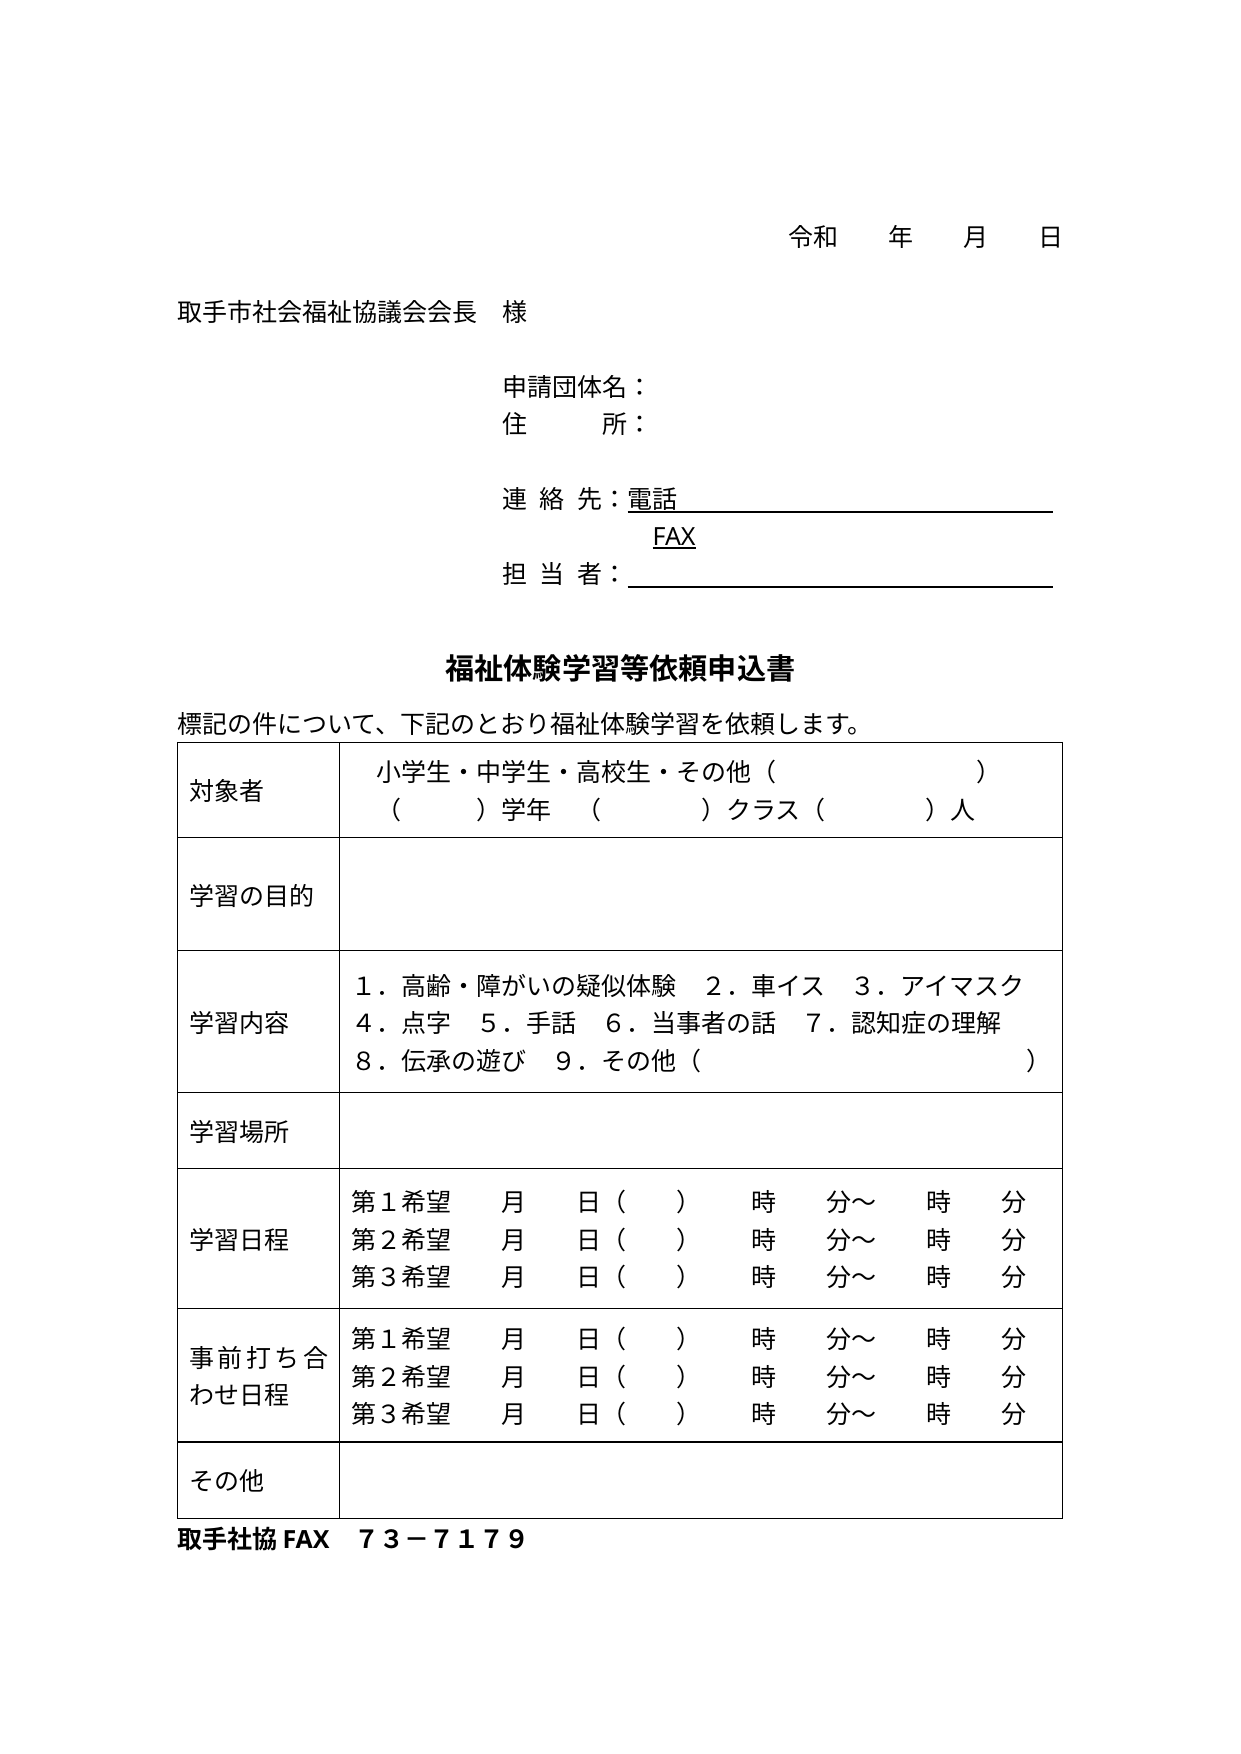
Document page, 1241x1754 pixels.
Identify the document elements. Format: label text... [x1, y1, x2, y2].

table_header 小学生・中学生・高校生・その他（ ） （ ）学年 （ ）クラス（ ）人 [340, 743, 1062, 837]
text 住 所： [177, 404, 1063, 442]
table_cell 学習日程 [178, 1169, 339, 1308]
table_cell [340, 1093, 1062, 1168]
text 標記の件について、下記のとおり福祉体験学習を依頼します。 [177, 704, 1063, 742]
text 福祉体験学習等依頼申込書 [177, 629, 1063, 704]
text 取手社協FAX ７３－７１７９ [177, 1519, 1063, 1556]
table_cell １．高齢・障がいの疑似体験 ２．車イス ３．アイマスク ４．点字 ５．手話 ６．当事者の話 ７．認知症の理解 ８．伝承の遊び ９．その他（ ） [340, 951, 1062, 1092]
text 申請団体名： [177, 367, 1063, 404]
table_cell その他 [178, 1443, 339, 1517]
table_cell 学習内容 [178, 951, 339, 1092]
text 令和 年 月 日 [177, 217, 1063, 254]
text 連絡先：電話 [177, 479, 1063, 517]
table_cell 事前打ち合わせ日程 [178, 1309, 339, 1441]
table_cell 第１希望 月 日（ ） 時 分～ 時 分 第２希望 月 日（ ） 時 分～ 時 分 第３希望 月 日（ ） 時 分～ 時 分 [340, 1169, 1062, 1308]
text FAX [177, 517, 1063, 554]
table_header 対象者 [178, 743, 339, 837]
table_cell 学習場所 [178, 1093, 339, 1168]
table_cell [340, 1443, 1062, 1517]
table_cell 学習の目的 [178, 838, 339, 950]
text 取手市社会福祉協議会会長 様 [177, 292, 1063, 329]
table_cell [340, 838, 1062, 950]
text 担当者： [177, 554, 1063, 592]
table_cell 第１希望 月 日（ ） 時 分～ 時 分 第２希望 月 日（ ） 時 分～ 時 分 第３希望 月 日（ ） 時 分～ 時 分 [340, 1309, 1062, 1441]
